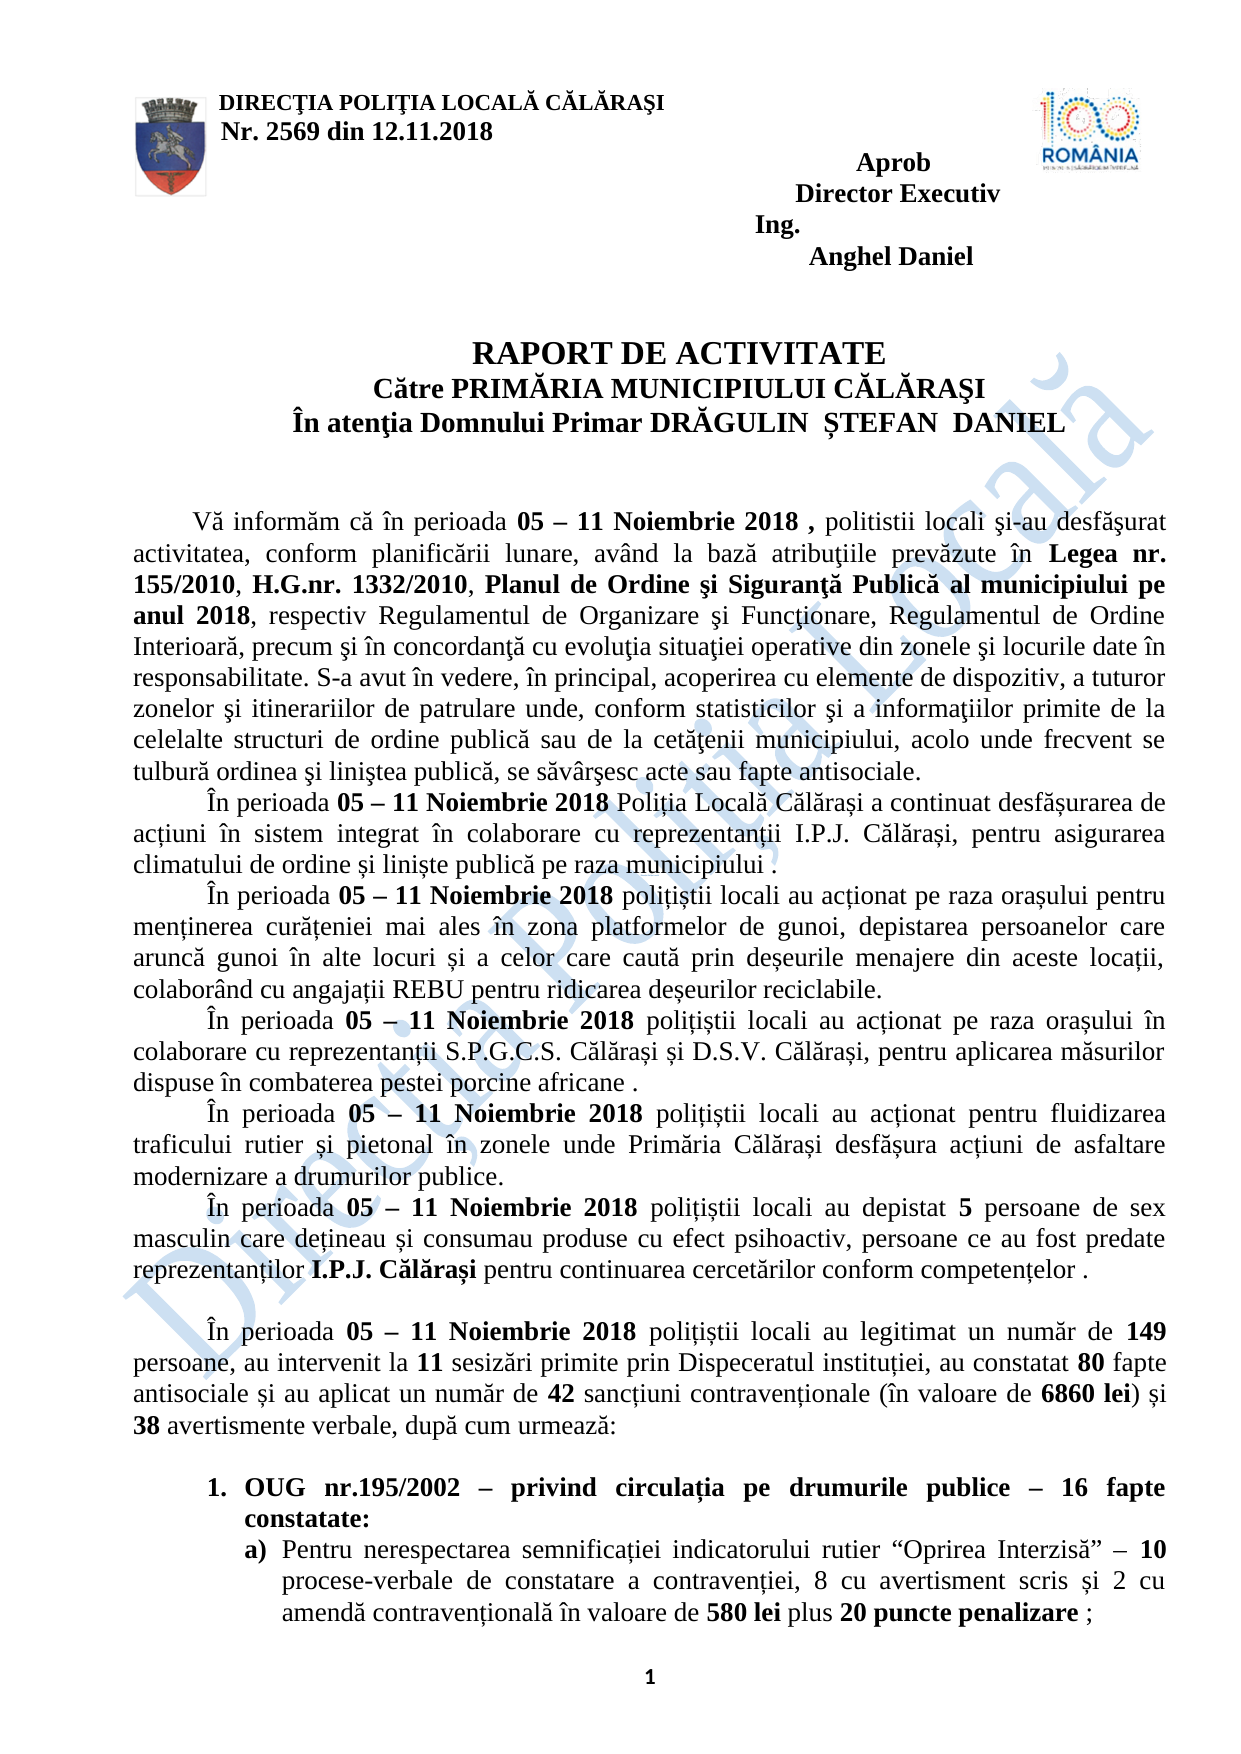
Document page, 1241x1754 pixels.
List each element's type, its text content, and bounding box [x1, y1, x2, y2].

text În perioada 05 – 11 Noiembrie 2018 Poliția Locală Călărași a continuat desfășurarea de acțiuni în sistem integrat în colaborare cu reprezentanții I.P.J. Călărași, pentru asigurarea climatului de ordine și liniște publică pe raza municipiului . [133, 786, 1167, 879]
text În perioada 05 – 11 Noiembrie 2018 polițiștii locali au depistat 5 persoane de sex masculin care dețineau și consumau produse cu efect psihoactiv, persoane ce au fost predate reprezentanților I.P.J. Călărași pentru continuarea cercetărilor conform competențelor . [133, 1191, 1167, 1284]
text În perioada 05 – 11 Noiembrie 2018 polițiștii locali au acționat pentru fluidizarea traficului rutier și pietonal în zonele unde Primăria Călărași desfășura acțiuni de asfaltare modernizare a drumurilor publice. [133, 1097, 1167, 1191]
text În perioada 05 – 11 Noiembrie 2018 polițiștii locali au acționat pe raza orașului pentru menținerea curățeniei mai ales în zona platformelor de gunoi, depistarea persoanelor care aruncă gunoi în alte locuri și a celor care caută prin deșeurile menajere din aceste locații, colaborând cu angajații REBU pentru ridicarea deșeurilor reciclabile. [133, 879, 1167, 1004]
list Pentru nerespectarea semnificației indicatorului rutier “Oprirea Interzisă” – 10 procese-verbale de constatare a contravenției, 8 cu avertisment scris și 2 cu amendă contravențională în valoare de 580 lei plus 20 puncte penalizare ; [244, 1533, 1167, 1627]
text Aprob [133, 146, 1167, 177]
text În perioada 05 – 11 Noiembrie 2018 polițiștii locali au acționat pe raza orașului în colaborare cu reprezentanții S.P.G.C.S. Călărași și D.S.V. Călărași, pentru aplicarea măsurilor dispuse în combaterea pestei porcine africane . [133, 1004, 1167, 1097]
text DIRECŢIA POLIŢIA LOCALĂ CĂLĂRAŞI [133, 89, 1167, 115]
text Nr. 2569 din 12.11.2018 [133, 115, 1167, 146]
text Director Executiv [133, 177, 1167, 208]
text Vă informăm că în perioada 05 – 11 Noiembrie 2018 , politistii locali şi-au desfăşurat activitatea, conform planificării lunare, având la bază atribuţiile prevăzute în Legea nr. 155/2010, H.G.nr. 1332/2010, Planul de Ordine şi Siguranţă Publică al municipiului pe anul 2018, respectiv Regulamentul de Organizare şi Funcţionare, Regulamentul de Ordine Interioară, precum şi în concordanţă cu evoluţia situaţiei operative din zonele şi locurile date în responsabilitate. S-a avut în vedere, în principal, acoperirea cu elemente de dispozitiv, a tuturor zonelor şi itinerariilor de patrulare unde, conform statisticilor şi a informaţiilor primite de la celelalte structuri de ordine publică sau de la cetăţenii municipiului, acolo unde frecvent se tulbură ordinea şi liniştea publică, se săvârşesc acte sau fapte antisociale. [133, 506, 1167, 786]
text Ing. [133, 208, 1167, 239]
list OUG nr.195/2002 – privind circulația pe drumurile publice – 16 fapte constatate: [207, 1471, 1167, 1533]
text În atenţia Domnului Primar DRĂGULIN ȘTEFAN DANIEL [192, 405, 1167, 438]
text RAPORT DE ACTIVITATE [192, 333, 1167, 371]
text În perioada 05 – 11 Noiembrie 2018 polițiștii locali au legitimat un număr de 149 persoane, au intervenit la 11 sesizări primite prin Dispeceratul instituției, au constatat 80 fapte antisociale și au aplicat un număr de 42 sancțiuni contravenționale (în valoare de 6860 lei) și 38 avertismente verbale, după cum urmează: [133, 1315, 1167, 1440]
text Către PRIMĂRIA MUNICIPIULUI CĂLĂRAŞI [192, 371, 1167, 405]
text Anghel Daniel [133, 239, 1167, 271]
